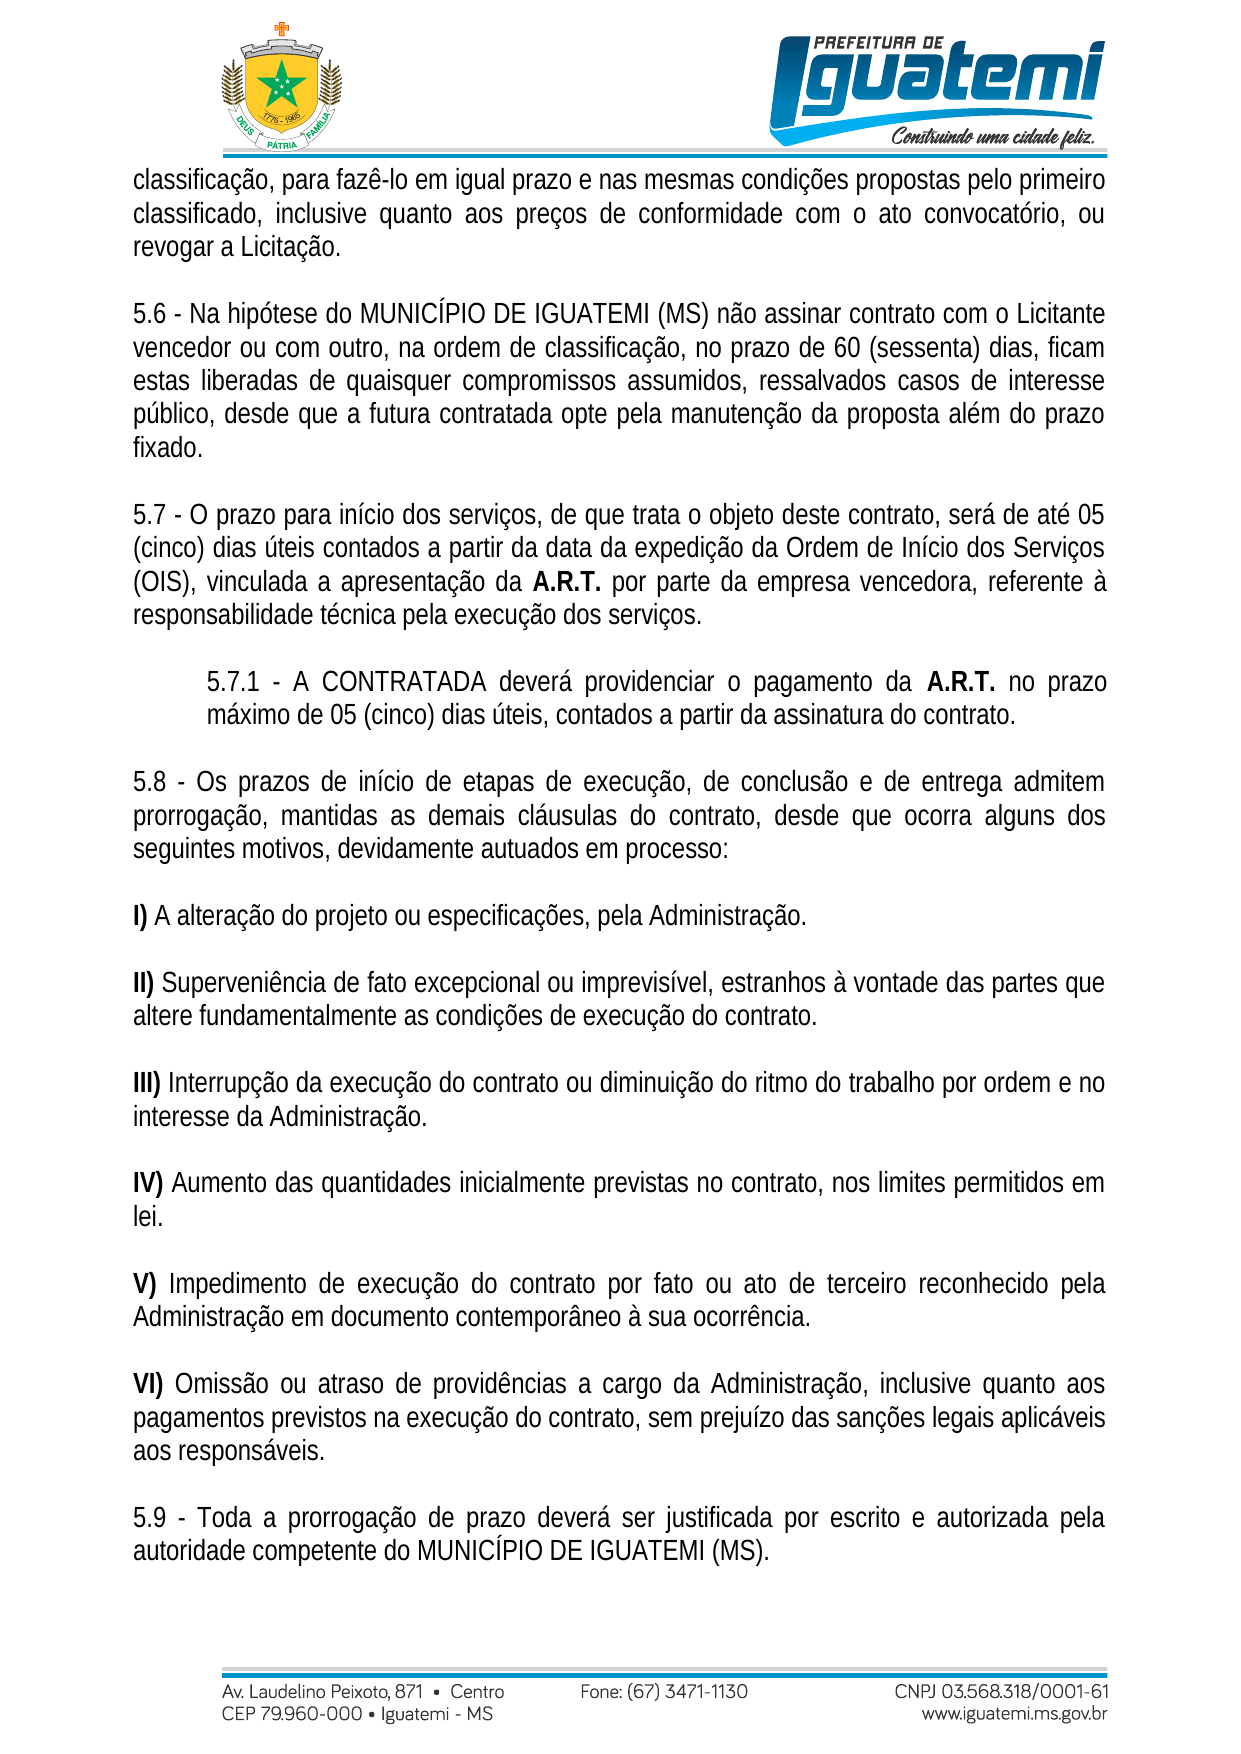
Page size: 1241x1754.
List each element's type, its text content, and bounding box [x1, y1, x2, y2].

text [133, 162, 1107, 263]
text 5.8 - Os prazos de início de etapas de execução, de conclusão e de entrega admitem prorrogação, mantidas as demais cláusulas do contrato, desde que ocorra alguns dos seguintes motivos, devidamente autuados em processo: [133, 764, 1107, 865]
text 5.6 - Na hipótese do MUNICÍPIO DE IGUATEMI (MS) não assinar contrato com o Licitante vencedor ou com outro, na ordem de classificação, no prazo de 60 (sessenta) dias, ficam estas liberadas de quaisquer compromissos assumidos, ressalvados casos de interesse público, desde que a futura contratada opte pela manutenção da proposta além do prazo fixado. [133, 296, 1107, 463]
text 5.7.1 - A CONTRATADA deverá providenciar o pagamento da A.R.T. no prazo máximo de 05 (cinco) dias úteis, contados a partir da assinatura do contrato. [207, 664, 1107, 731]
text 5.9 - Toda a prorrogação de prazo deverá ser justificada por escrito e autorizada pela autoridade competente do MUNICÍPIO DE IGUATEMI (MS). [133, 1500, 1107, 1567]
text I) A alteração do projeto ou especificações, pela Administração. [133, 898, 1107, 932]
text 5.7 - O prazo para início dos serviços, de que trata o objeto deste contrato, será de até 05 (cinco) dias úteis contados a partir da data da expedição da Ordem de Início dos Serviços (OIS), vinculada a apresentação da A.R.T. por parte da empresa vencedora, referente à responsabilidade técnica pela execução dos serviços. [133, 497, 1107, 631]
text II) Superveniência de fato excepcional ou imprevisível, estranhos à vontade das partes que altere fundamentalmente as condições de execução do contrato. [133, 965, 1107, 1032]
text V) Impedimento de execução do contrato por fato ou ato de terceiro reconhecido pela Administração em documento contemporâneo à sua ocorrência. [133, 1266, 1107, 1333]
text III) Interrupção da execução do contrato ou diminuição do ritmo do trabalho por ordem e no interesse da Administração. [133, 1065, 1107, 1132]
text VI) Omissão ou atraso de providências a cargo da Administração, inclusive quanto aos pagamentos previstos na execução do contrato, sem prejuízo das sanções legais aplicáveis aos responsáveis. [133, 1366, 1107, 1467]
text IV) Aumento das quantidades inicialmente previstas no contrato, nos limites permitidos em lei. [133, 1166, 1107, 1232]
